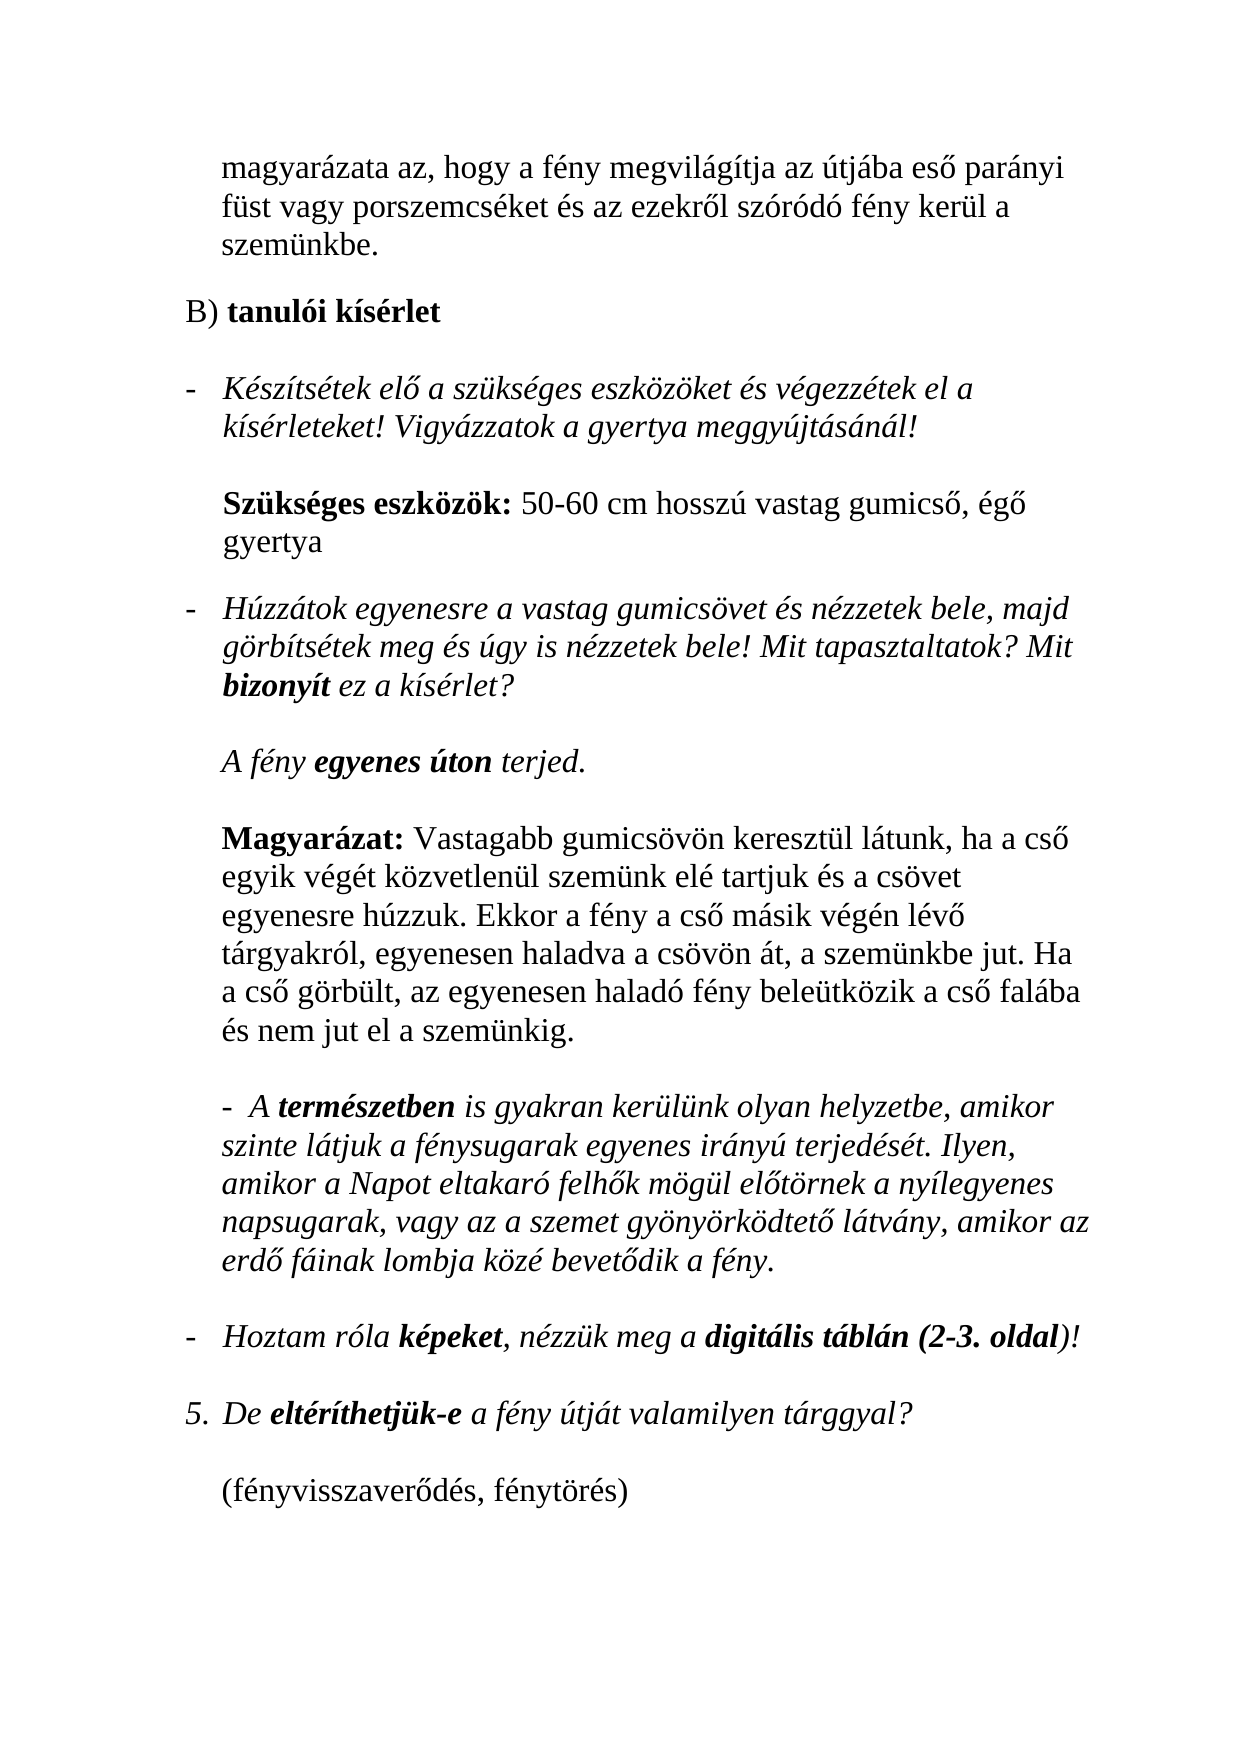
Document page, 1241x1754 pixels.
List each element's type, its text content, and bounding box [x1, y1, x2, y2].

text A fény egyenes úton terjed. [148, 742, 1093, 780]
list Húzzátok egyenesre a vastag gumicsövet és nézzetek bele, majd görbítsétek meg és úgy is nézzetek bele! Mit tapasztaltatok? Mit bizonyít ez a kísérlet? [185, 588, 1093, 703]
list De eltéríthetjük-e a fény útját valamilyen tárggyal? [185, 1393, 1093, 1432]
text (fényvisszaverődés, fénytörés) [148, 1470, 1093, 1508]
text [221, 148, 1093, 291]
text Magyarázat: Vastagabb gumicsövön keresztül látunk, ha a cső egyik végét közvetlenül szemünk elé tartjuk és a csövet egyenesre húzzuk. Ekkor a fény a cső másik végén lévő tárgyakról, egyenesen haladva a csövön át, a szemünkbe jut. Ha a cső görbült, az egyenesen haladó fény beleütközik a cső falába és nem jut el a szemünkig. - A természetben is gyakran kerülünk olyan helyzetbe, amikor szinte látjuk a fénysugarak egyenes irányú terjedését. Ilyen, amikor a Napot eltakaró felhők mögül előtörnek a nyílegyenes napsugarak, vagy az a szemet gyönyörködtető látvány, amikor az erdő fáinak lombja közé bevetődik a fény. [221, 780, 1093, 1278]
list Hoztam róla képeket, nézzük meg a digitális táblán (2-3. oldal)! [185, 1317, 1093, 1355]
text B) tanulói kísérlet [148, 291, 1093, 330]
list Készítsétek elő a szükséges eszközöket és végezzétek el a kísérleteket! Vigyázzatok a gyertya meggyújtásánál! Szükséges eszközök: 50-60 cm hosszú vastag gumicső, égő gyertya [185, 368, 1093, 588]
